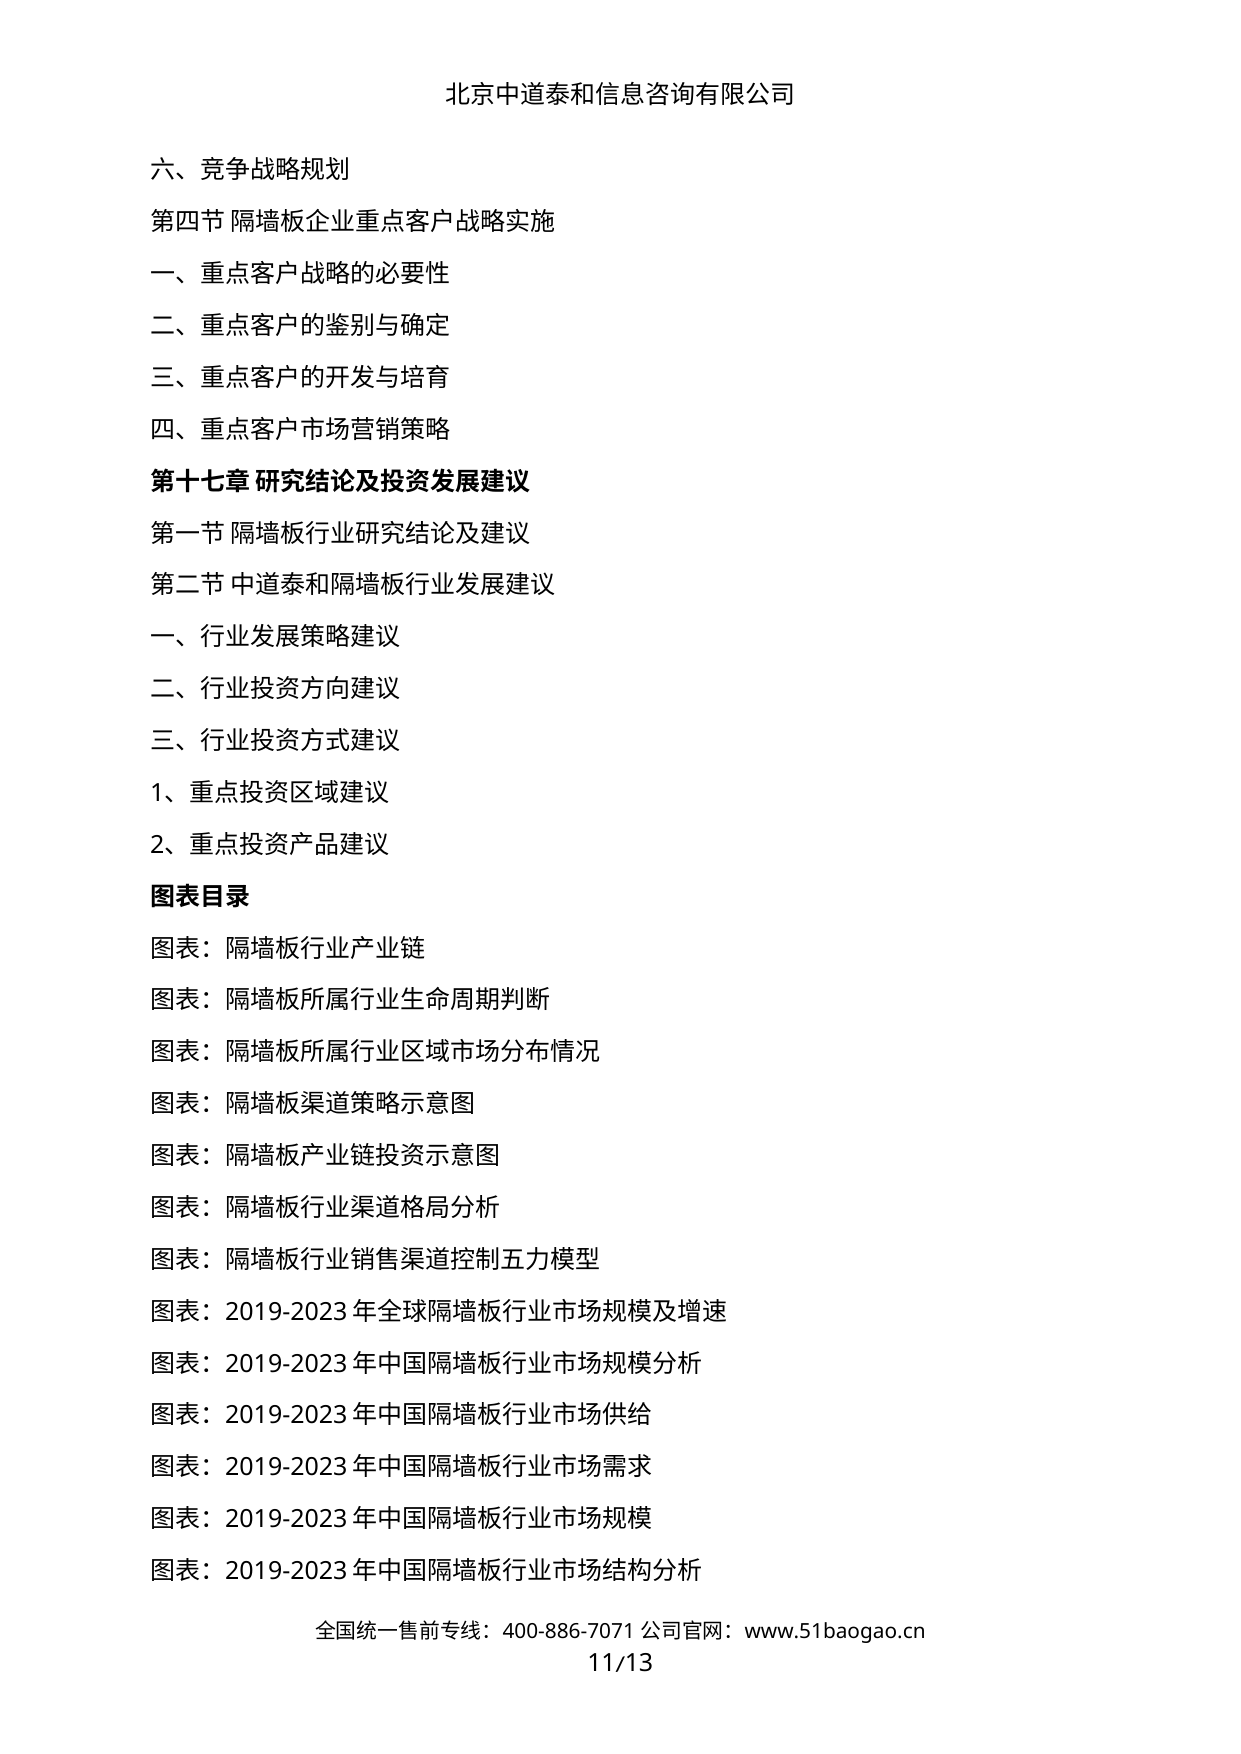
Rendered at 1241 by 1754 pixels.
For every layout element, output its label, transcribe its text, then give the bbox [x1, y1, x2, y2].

text 图表：隔墙板行业销售渠道控制五力模型 [150, 1239, 1090, 1276]
text 图表：隔墙板行业产业链 [150, 928, 1090, 964]
text 三、重点客户的开发与培育 [150, 357, 1090, 394]
text 第二节 中道泰和隔墙板行业发展建议 [150, 565, 1090, 601]
text 图表：2019-2023年全球隔墙板行业市场规模及增速 [150, 1291, 1090, 1327]
text 图表：2019-2023年中国隔墙板行业市场结构分析 [150, 1551, 1090, 1587]
text 第十七章 研究结论及投资发展建议 [150, 461, 1090, 497]
text 图表：隔墙板所属行业生命周期判断 [150, 980, 1090, 1016]
text 图表：隔墙板渠道策略示意图 [150, 1084, 1090, 1120]
text 图表：2019-2023年中国隔墙板行业市场规模 [150, 1499, 1090, 1535]
text 图表：隔墙板行业渠道格局分析 [150, 1187, 1090, 1224]
text 第四节 隔墙板企业重点客户战略实施 [150, 202, 1090, 238]
text 2、重点投资产品建议 [150, 824, 1090, 861]
text 图表：隔墙板所属行业区域市场分布情况 [150, 1032, 1090, 1068]
text 一、行业发展策略建议 [150, 617, 1090, 653]
text 六、竞争战略规划 [150, 150, 1090, 186]
text 图表：2019-2023年中国隔墙板行业市场供给 [150, 1395, 1090, 1431]
text 图表：2019-2023年中国隔墙板行业市场规模分析 [150, 1343, 1090, 1379]
text 三、行业投资方式建议 [150, 721, 1090, 757]
text 第一节 隔墙板行业研究结论及建议 [150, 513, 1090, 549]
text 四、重点客户市场营销策略 [150, 409, 1090, 446]
text 图表目录 [150, 876, 1090, 912]
text 图表：隔墙板产业链投资示意图 [150, 1136, 1090, 1172]
text 二、行业投资方向建议 [150, 669, 1090, 705]
text 1、重点投资区域建议 [150, 772, 1090, 809]
text 一、重点客户战略的必要性 [150, 254, 1090, 290]
text 二、重点客户的鉴别与确定 [150, 306, 1090, 342]
text 图表：2019-2023年中国隔墙板行业市场需求 [150, 1447, 1090, 1483]
